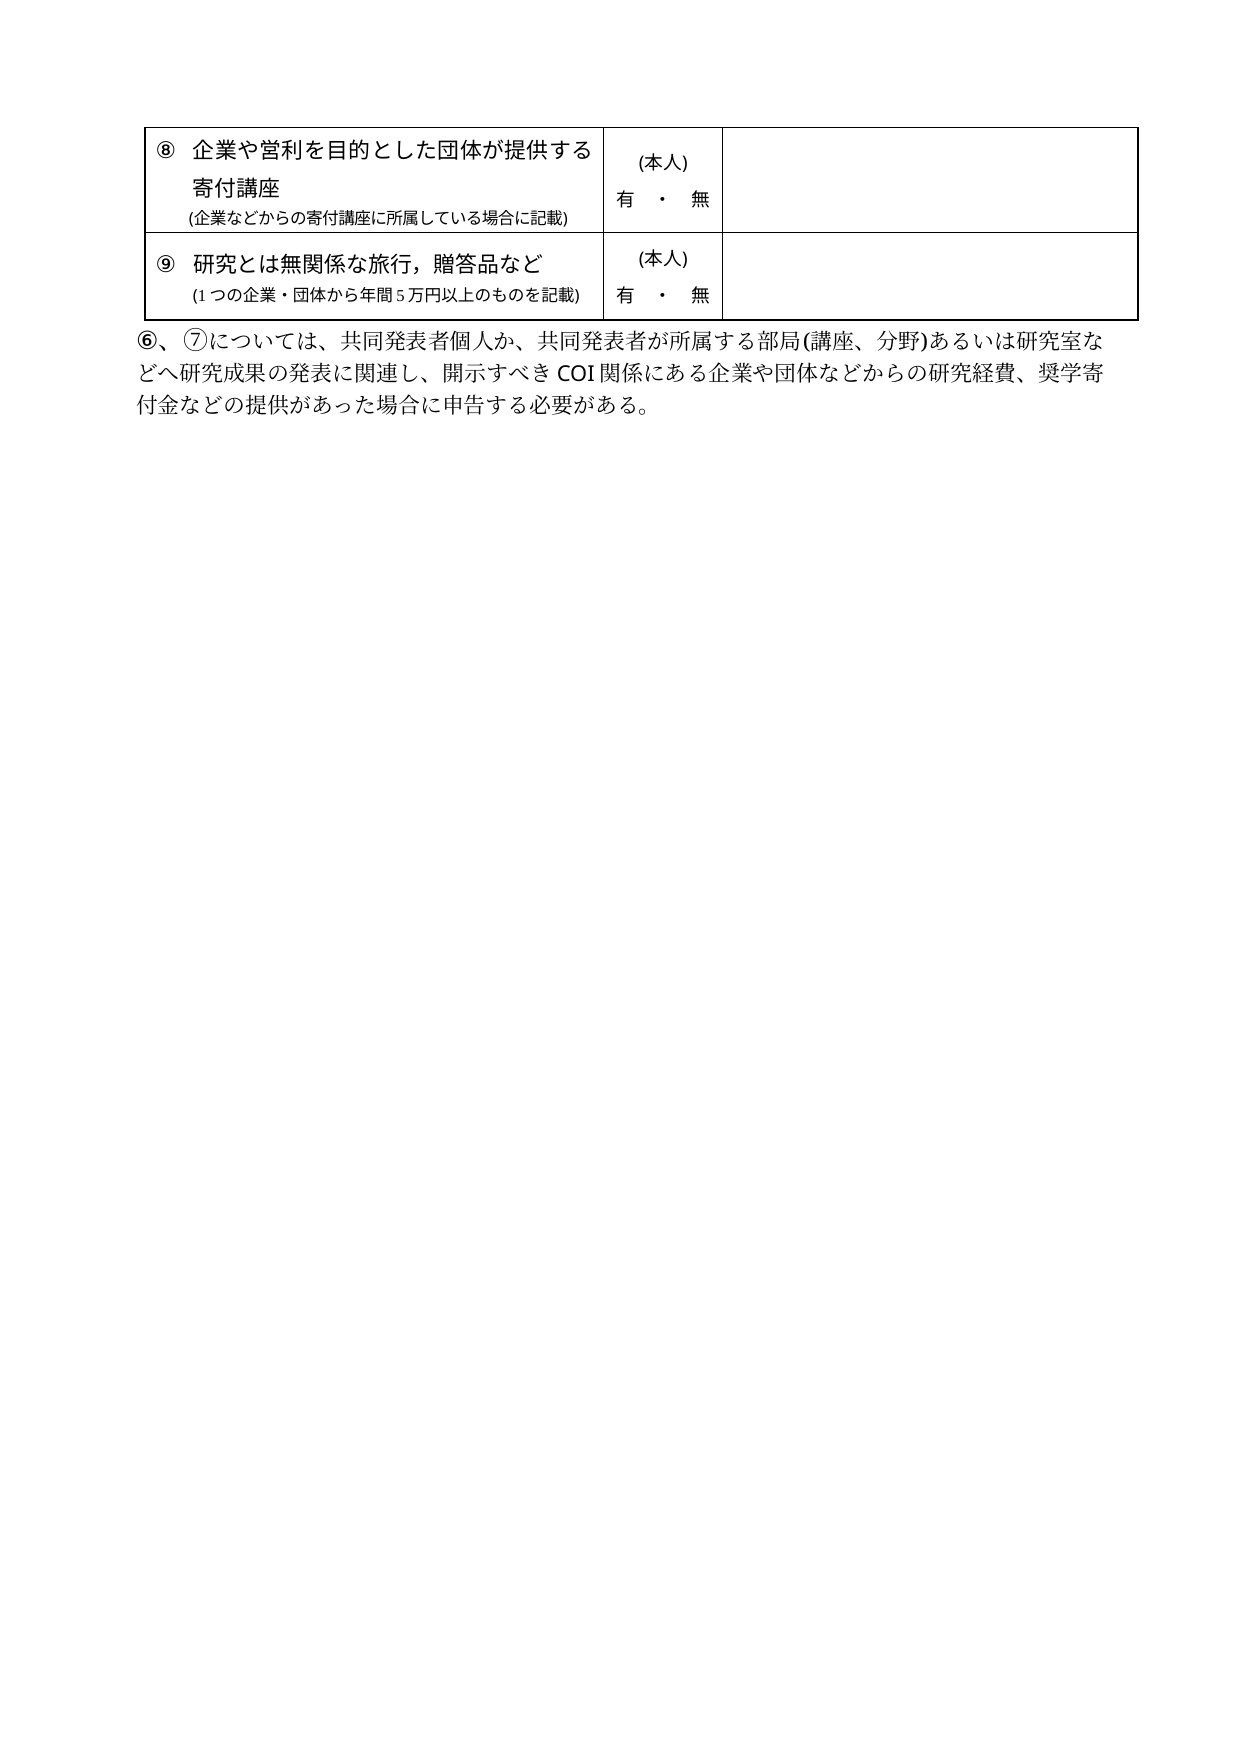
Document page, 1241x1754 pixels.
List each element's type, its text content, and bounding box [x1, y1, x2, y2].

table_cell (本人) 有 ・ 無 [604, 128, 722, 232]
table_cell [723, 233, 1137, 318]
text ⑥、⑦については、共同発表者個人か、共同発表者が所属する部局(講座、分野)あるいは研究室などへ研究成果の発表に関連し、開示すべきCOI関係にある企業や団体などからの研究経費、奨学寄付金などの提供があった場合に申告する必要がある。 [136, 321, 1104, 420]
table_cell [723, 128, 1137, 232]
table_cell (本人) 有 ・ 無 [604, 233, 722, 318]
table_cell 企業や営利を目的とした団体が提供する寄付講座 (企業などからの寄付講座に所属している場合に記載) [146, 128, 603, 232]
table_cell 研究とは無関係な旅行，贈答品など (1つの企業・団体から年間5万円以上のものを記載) [146, 233, 603, 318]
